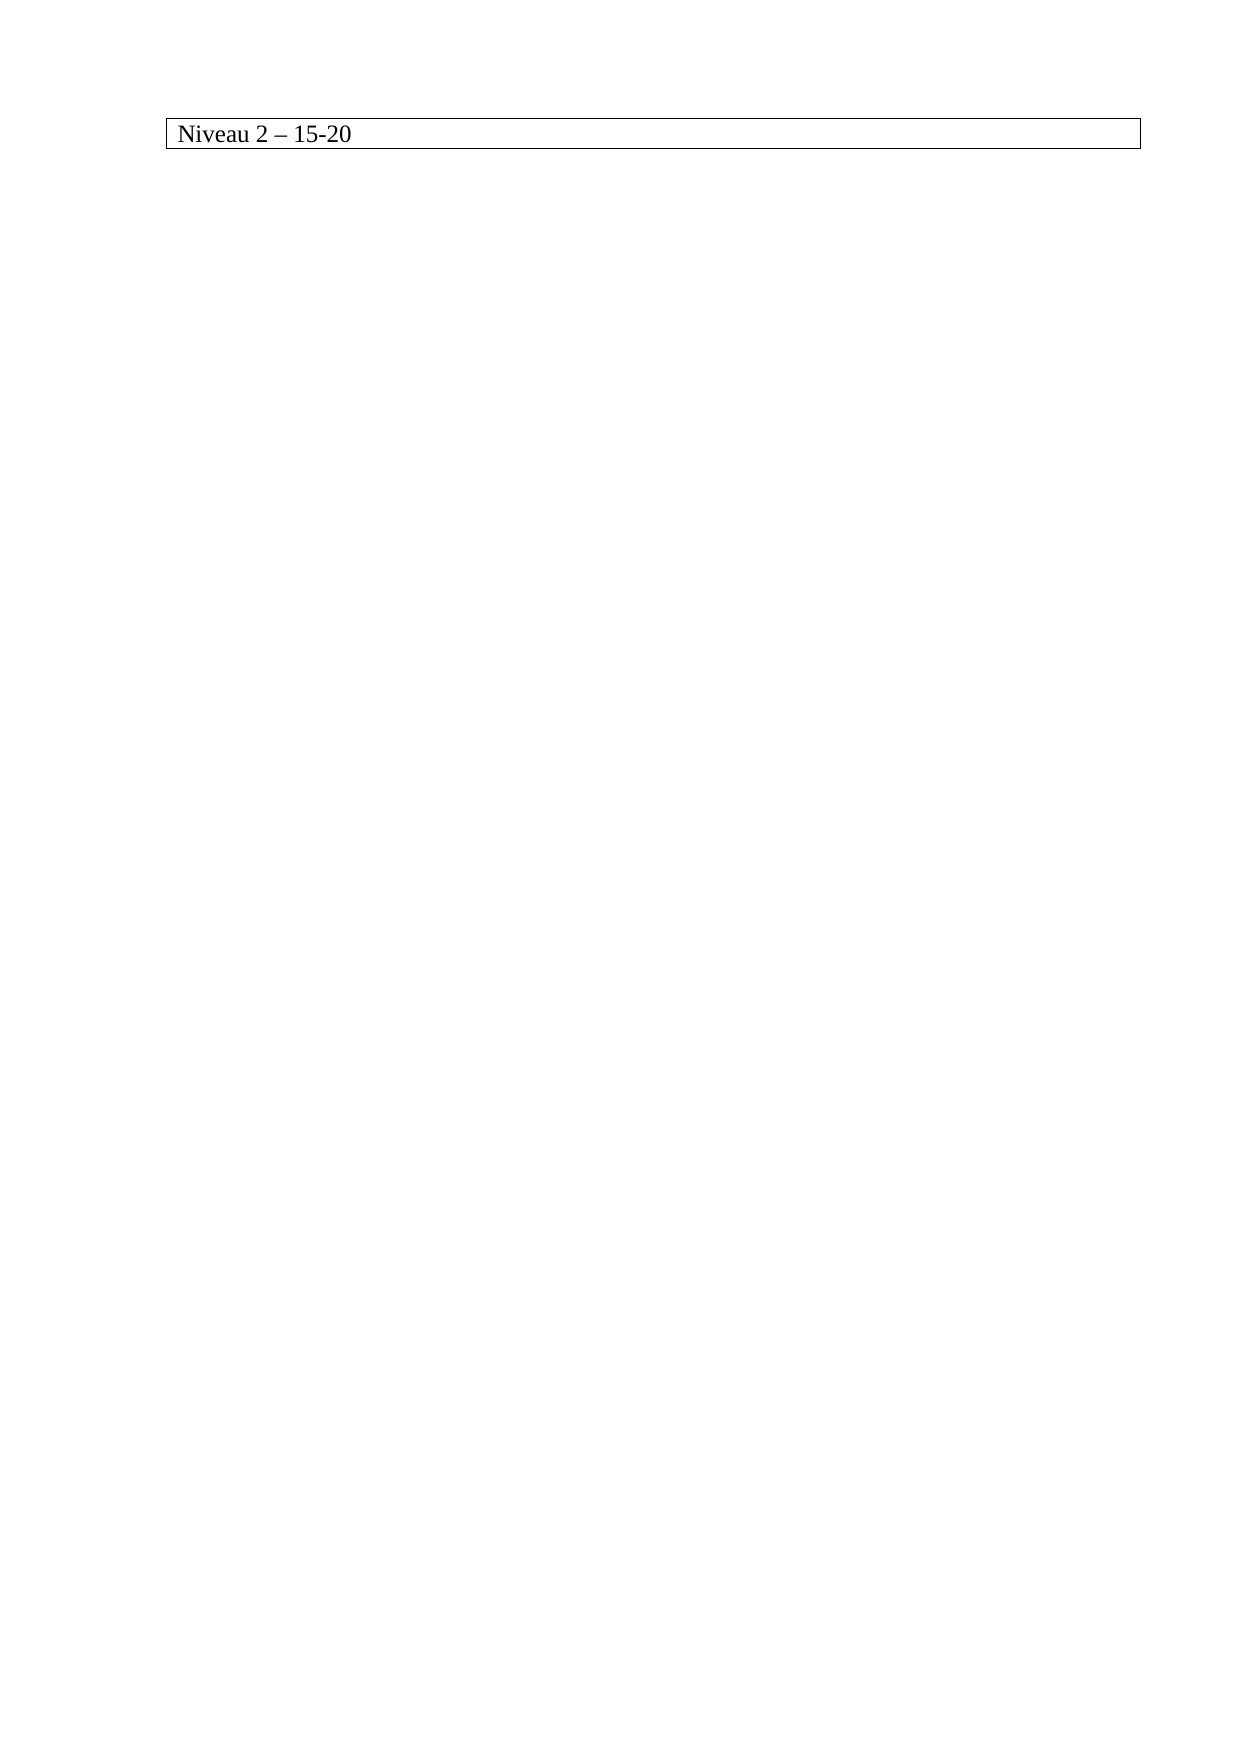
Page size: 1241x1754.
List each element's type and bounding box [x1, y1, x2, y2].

table_cell [167, 119, 1140, 148]
